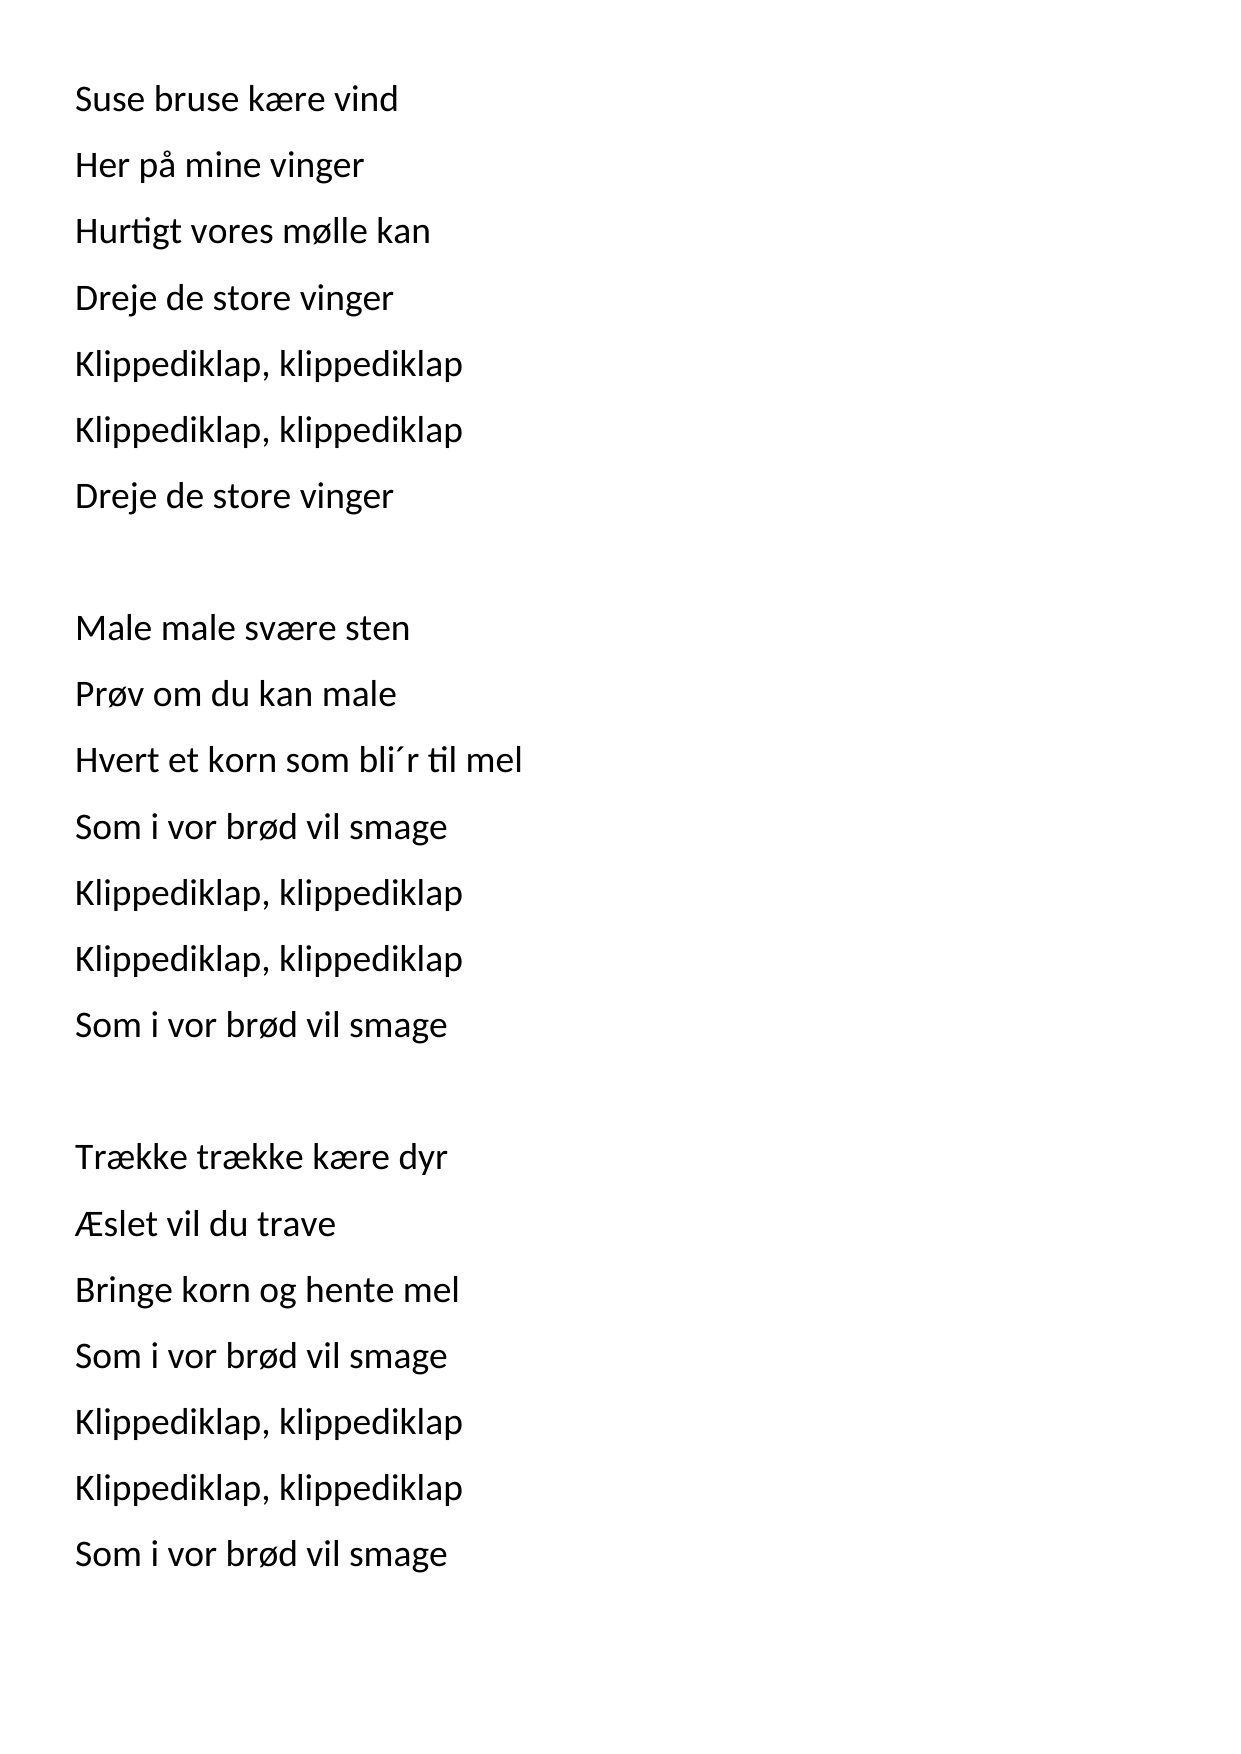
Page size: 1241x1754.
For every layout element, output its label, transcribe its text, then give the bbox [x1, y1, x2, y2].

text Som i vor brød vil smage [75, 1332, 1165, 1378]
text Klippediklap, klippediklap [75, 1398, 1165, 1444]
text Klippediklap, klippediklap [75, 1464, 1165, 1510]
text Klippediklap, klippediklap [75, 339, 1165, 385]
text Bringe korn og hente mel [75, 1266, 1165, 1311]
text Dreje de store vinger [75, 273, 1165, 319]
text Som i vor brød vil smage [75, 1530, 1165, 1576]
text Her på mine vinger [75, 141, 1165, 187]
text Suse bruse kære vind [75, 75, 1165, 121]
text Trække trække kære dyr [75, 1133, 1165, 1179]
text Hurtigt vores mølle kan [75, 207, 1165, 253]
text Som i vor brød vil smage [75, 1001, 1165, 1047]
text Som i vor brød vil smage [75, 803, 1165, 848]
text Klippediklap, klippediklap [75, 935, 1165, 981]
text Male male svære sten [75, 604, 1165, 650]
text Dreje de store vinger [75, 472, 1165, 518]
text Prøv om du kan male [75, 670, 1165, 716]
text Hvert et korn som bli´r til mel [75, 736, 1165, 782]
text Klippediklap, klippediklap [75, 406, 1165, 452]
text Æslet vil du trave [75, 1199, 1165, 1245]
text Klippediklap, klippediklap [75, 869, 1165, 914]
